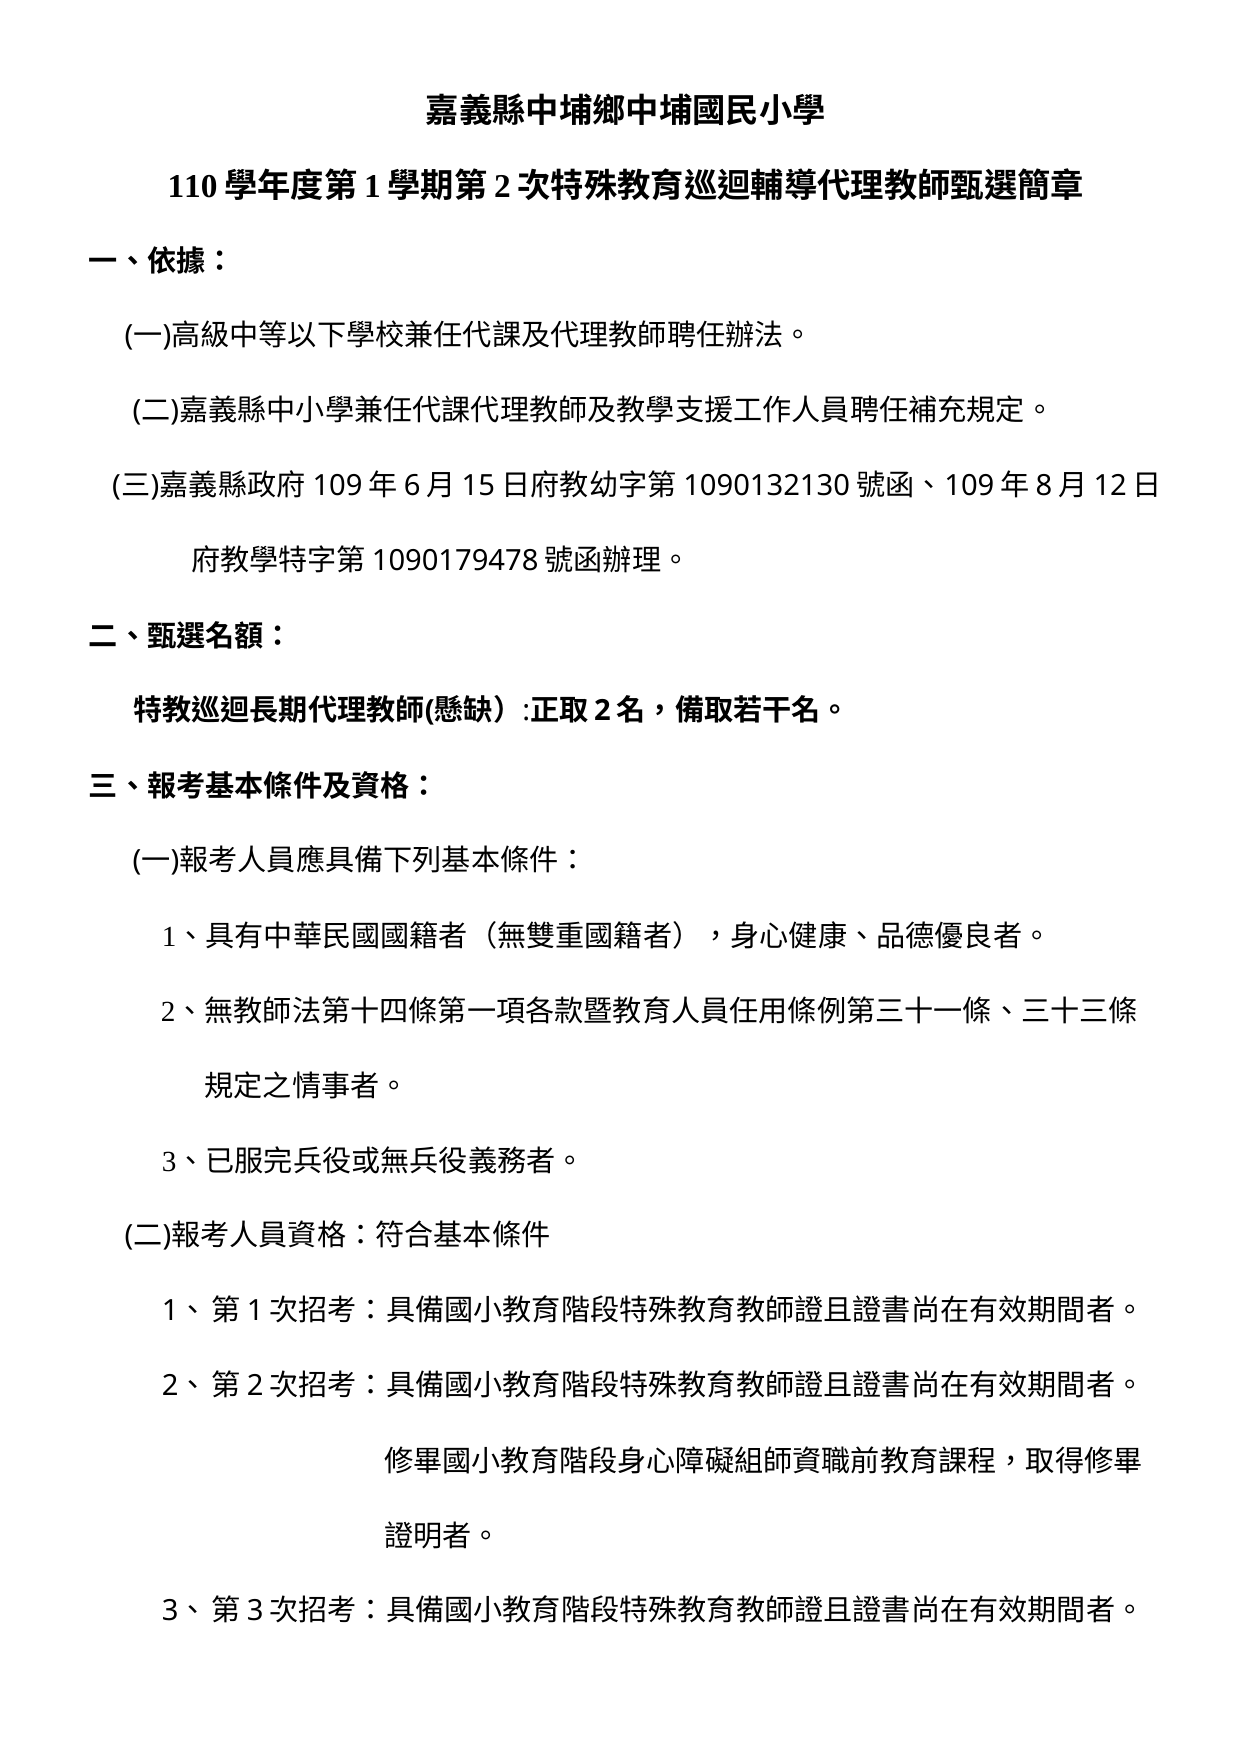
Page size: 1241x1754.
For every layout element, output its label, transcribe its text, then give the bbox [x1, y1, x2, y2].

text (一)高級中等以下學校兼任代課及代理教師聘任辦法。 [89, 296, 1162, 371]
text (二)嘉義縣中小學兼任代課代理教師及教學支援工作人員聘任補充規定。 [132, 371, 1162, 446]
text 嘉義縣中埔鄉中埔國民小學 [89, 71, 1162, 146]
text 一、依據： [89, 221, 1162, 296]
list 第2次招考：具備國小教育階段特殊教育教師證且證書尚在有效期間者。 [162, 1346, 1162, 1421]
text (二)報考人員資格：符合基本條件 [89, 1196, 1162, 1271]
list 第3次招考：具備國小教育階段特殊教育教師證且證書尚在有效期間者。 [162, 1571, 1162, 1646]
text 修畢國小教育階段身心障礙組師資職前教育課程，取得修畢證明者。 [384, 1421, 1162, 1571]
text 110學年度第1學期第2次特殊教育巡迴輔導代理教師甄選簡章 [89, 146, 1162, 221]
text 二、甄選名額： [89, 596, 1162, 671]
list 第1次招考：具備國小教育階段特殊教育教師證且證書尚在有效期間者。 [162, 1271, 1162, 1346]
text (三)嘉義縣政府109年6月15日府教幼字第1090132130號函、109年8月12日府教學特字第1090179478號函辦理。 [89, 446, 1162, 596]
text 特教巡迴長期代理教師(懸缺）:正取2名，備取若干名。 [133, 671, 1162, 746]
text 三、報考基本條件及資格： [89, 746, 1162, 821]
text 1、具有中華民國國籍者（無雙重國籍者），身心健康、品德優良者。 [89, 896, 1162, 971]
text 3、已服完兵役或無兵役義務者。 [89, 1121, 1162, 1196]
text 2、無教師法第十四條第一項各款暨教育人員任用條例第三十一條、三十三條規定之情事者。 [161, 971, 1162, 1121]
text (一)報考人員應具備下列基本條件： [89, 821, 1162, 896]
